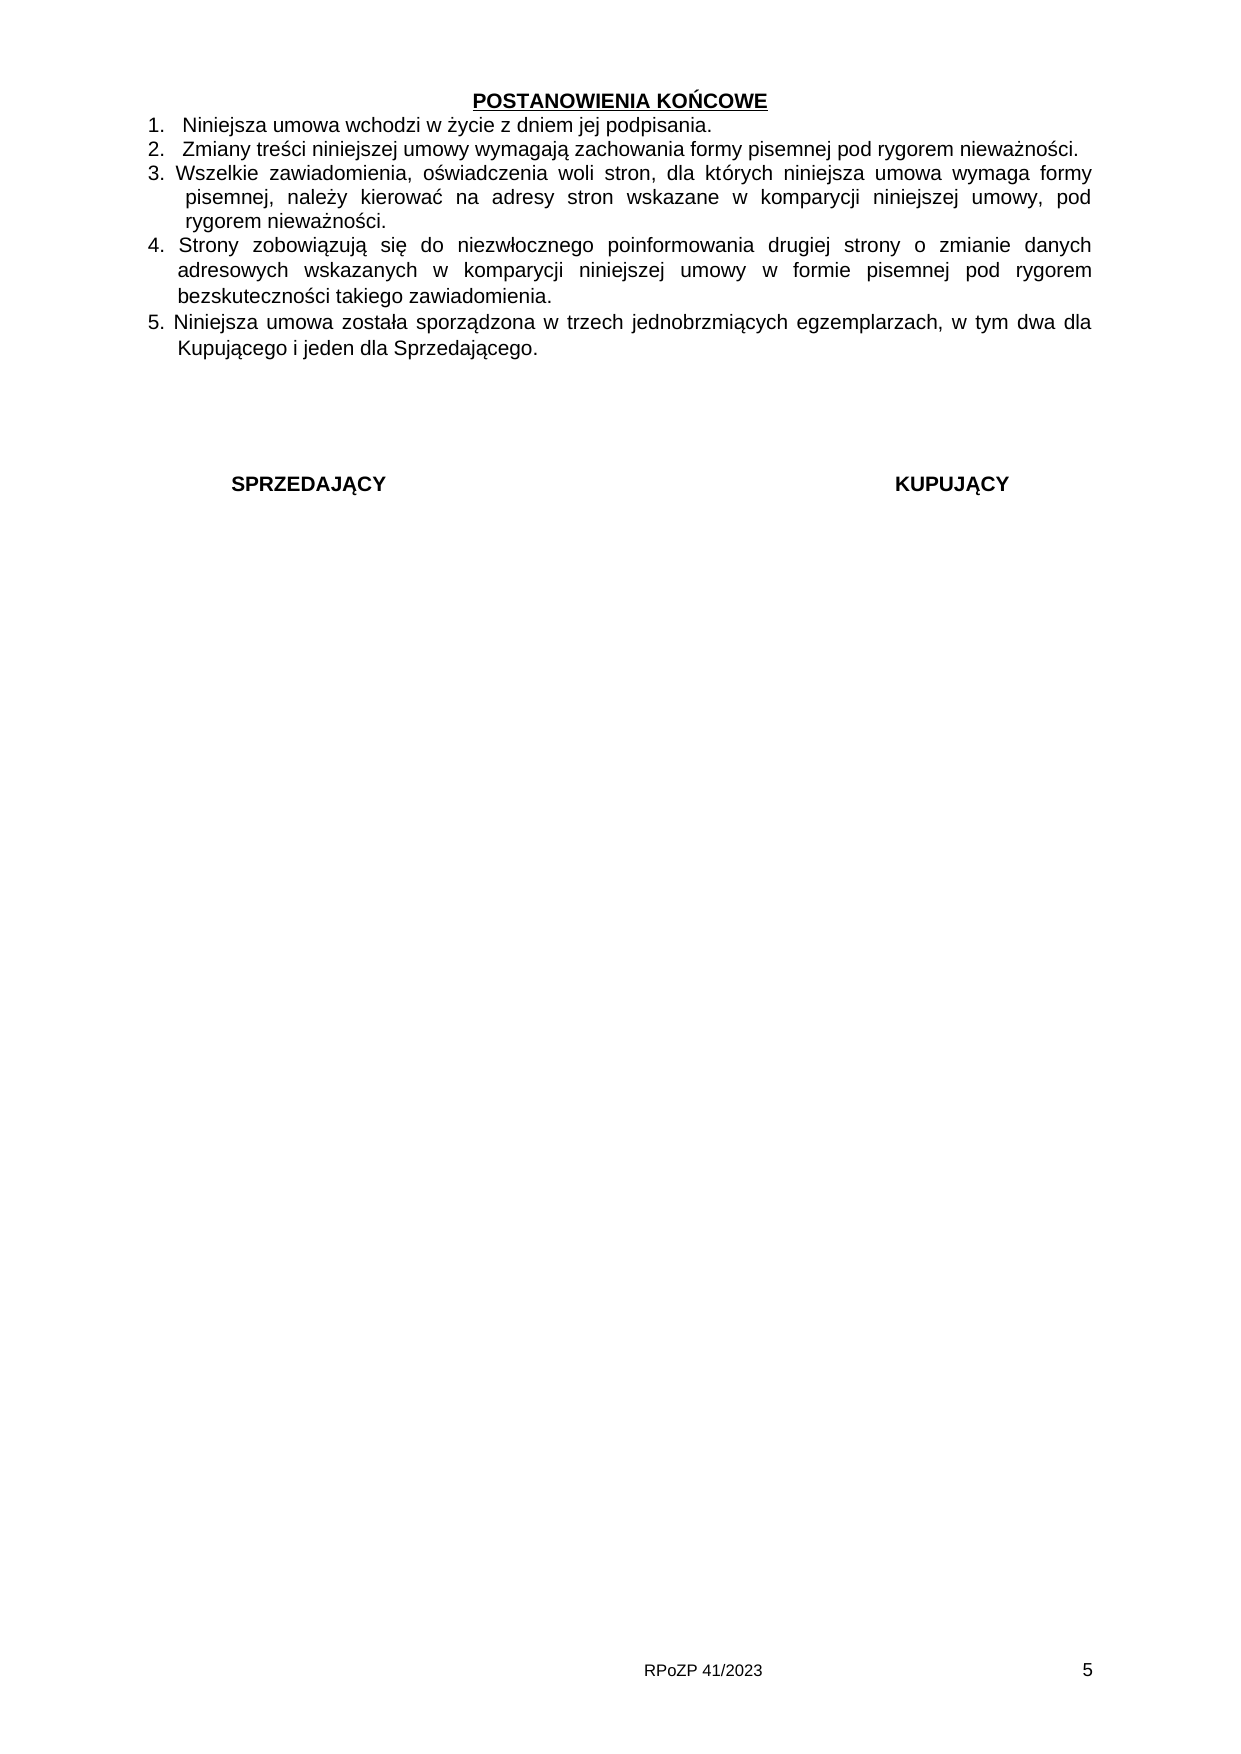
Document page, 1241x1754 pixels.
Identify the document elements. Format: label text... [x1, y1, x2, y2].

text 5. Niniejsza umowa została sporządzona w trzech jednobrzmiących egzemplarzach, w tym dwa dla Kupującego i jeden dla Sprzedającego. [148, 310, 1093, 360]
text 3. Wszelkie zawiadomienia, oświadczenia woli stron, dla których niniejsza umowa wymaga formy pisemnej, należy kierować na adresy stron wskazane w komparycji niniejszej umowy, pod rygorem nieważności. [148, 161, 1093, 232]
text POSTANOWIENIA KOŃCOWE [148, 89, 1093, 113]
subtitle SPRZEDAJĄCY KUPUJĄCY [148, 472, 1093, 496]
text 2. Zmiany treści niniejszej umowy wymagają zachowania formy pisemnej pod rygorem nieważności. [148, 137, 1093, 161]
text 1. Niniejsza umowa wchodzi w życie z dniem jej podpisania. [148, 113, 1093, 137]
text 4. Strony zobowiązują się do niezwłocznego poinformowania drugiej strony o zmianie danych adresowych wskazanych w komparycji niniejszej umowy w formie pisemnej pod rygorem bezskuteczności takiego zawiadomienia. [148, 232, 1093, 308]
